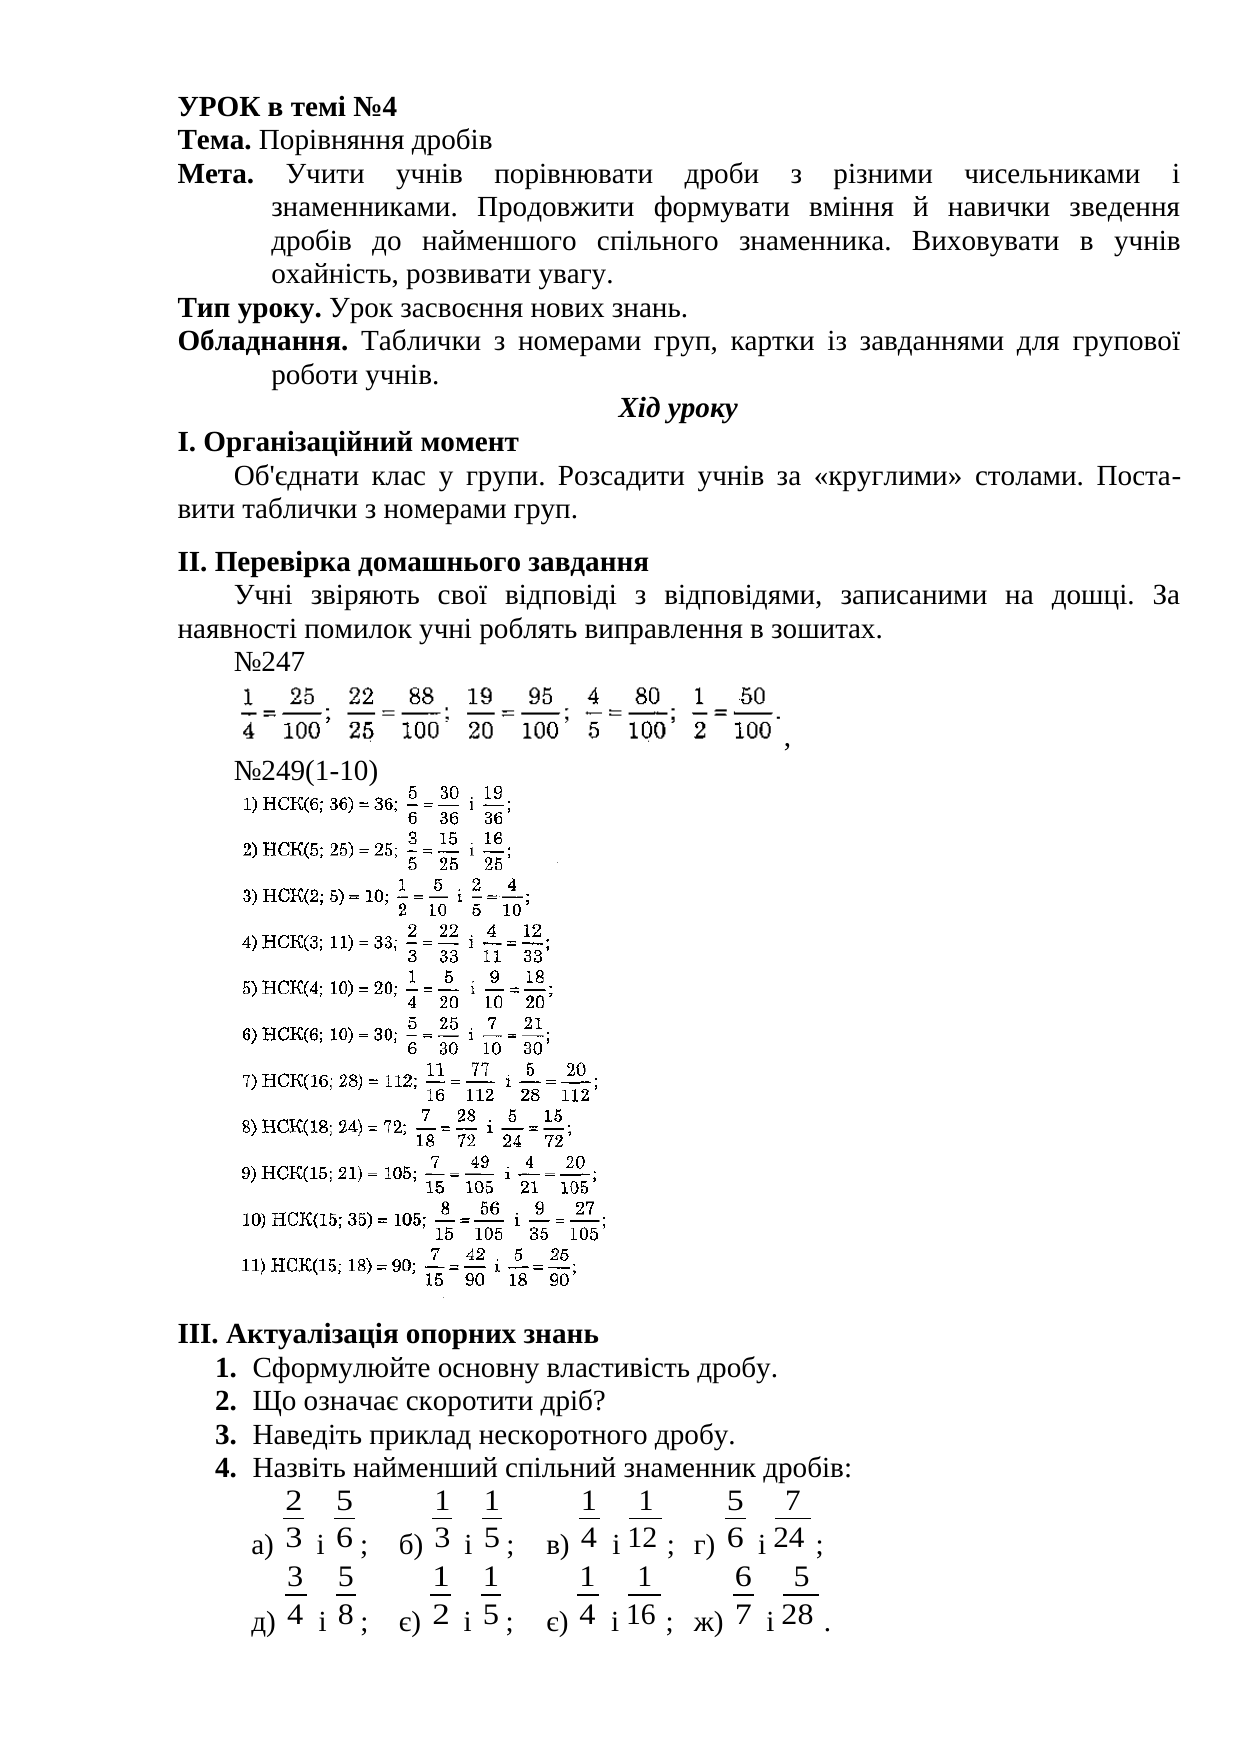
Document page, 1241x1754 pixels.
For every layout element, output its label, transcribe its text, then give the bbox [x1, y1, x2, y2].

list Наведіть приклад нескоротного дробу. [215, 1417, 1181, 1451]
text Об'єднати клас у групи. Розсадити учнів за «круглими» столами. Поставити таблички з номерами груп. [177, 458, 1181, 525]
text II. Перевірка домашнього завдання [177, 544, 1181, 577]
text а) і ; б) і ; в) і ; г) і ; [177, 1484, 1181, 1561]
text Учні звіряють свої відповіді з відповідями, записаними на дошці. За наявності помилок учні роблять виправлення в зошитах. [177, 577, 1181, 644]
text Хід уроку [177, 391, 1181, 424]
text III. Актуалізація опорних знань [177, 1316, 1181, 1350]
text Тема. Порівняння дробів [177, 122, 1181, 156]
text УРОК в темі №4 [177, 89, 1181, 122]
picture [233, 786, 614, 1298]
text Тип уроку. Урок засвоєння нових знань. [177, 290, 1181, 323]
text I. Організаційний момент [177, 424, 1181, 458]
text д) і ; є) і ; є) і ; ж) і . [177, 1561, 1181, 1637]
picture [233, 678, 784, 747]
text Обладнання. Таблички з номерами груп, картки із завданнями для групової роботи учнів. [177, 323, 1181, 391]
text №249(1-10) [177, 753, 1181, 786]
text №247 [177, 644, 1181, 678]
list Назвіть найменший спільний знаменник дробів: [215, 1451, 1181, 1484]
list Сформулюйте основну властивість дробу. [215, 1350, 1181, 1383]
text Мета. Учити учнів порівнювати дроби з різними чисельниками і знаменниками. Продовжити формувати вміння й навички зведення дробів до найменшого спільного знаменника. Виховувати в учнів охайність, розвивати увагу. [177, 156, 1181, 290]
list Що означає скоротити дріб? [215, 1383, 1181, 1417]
